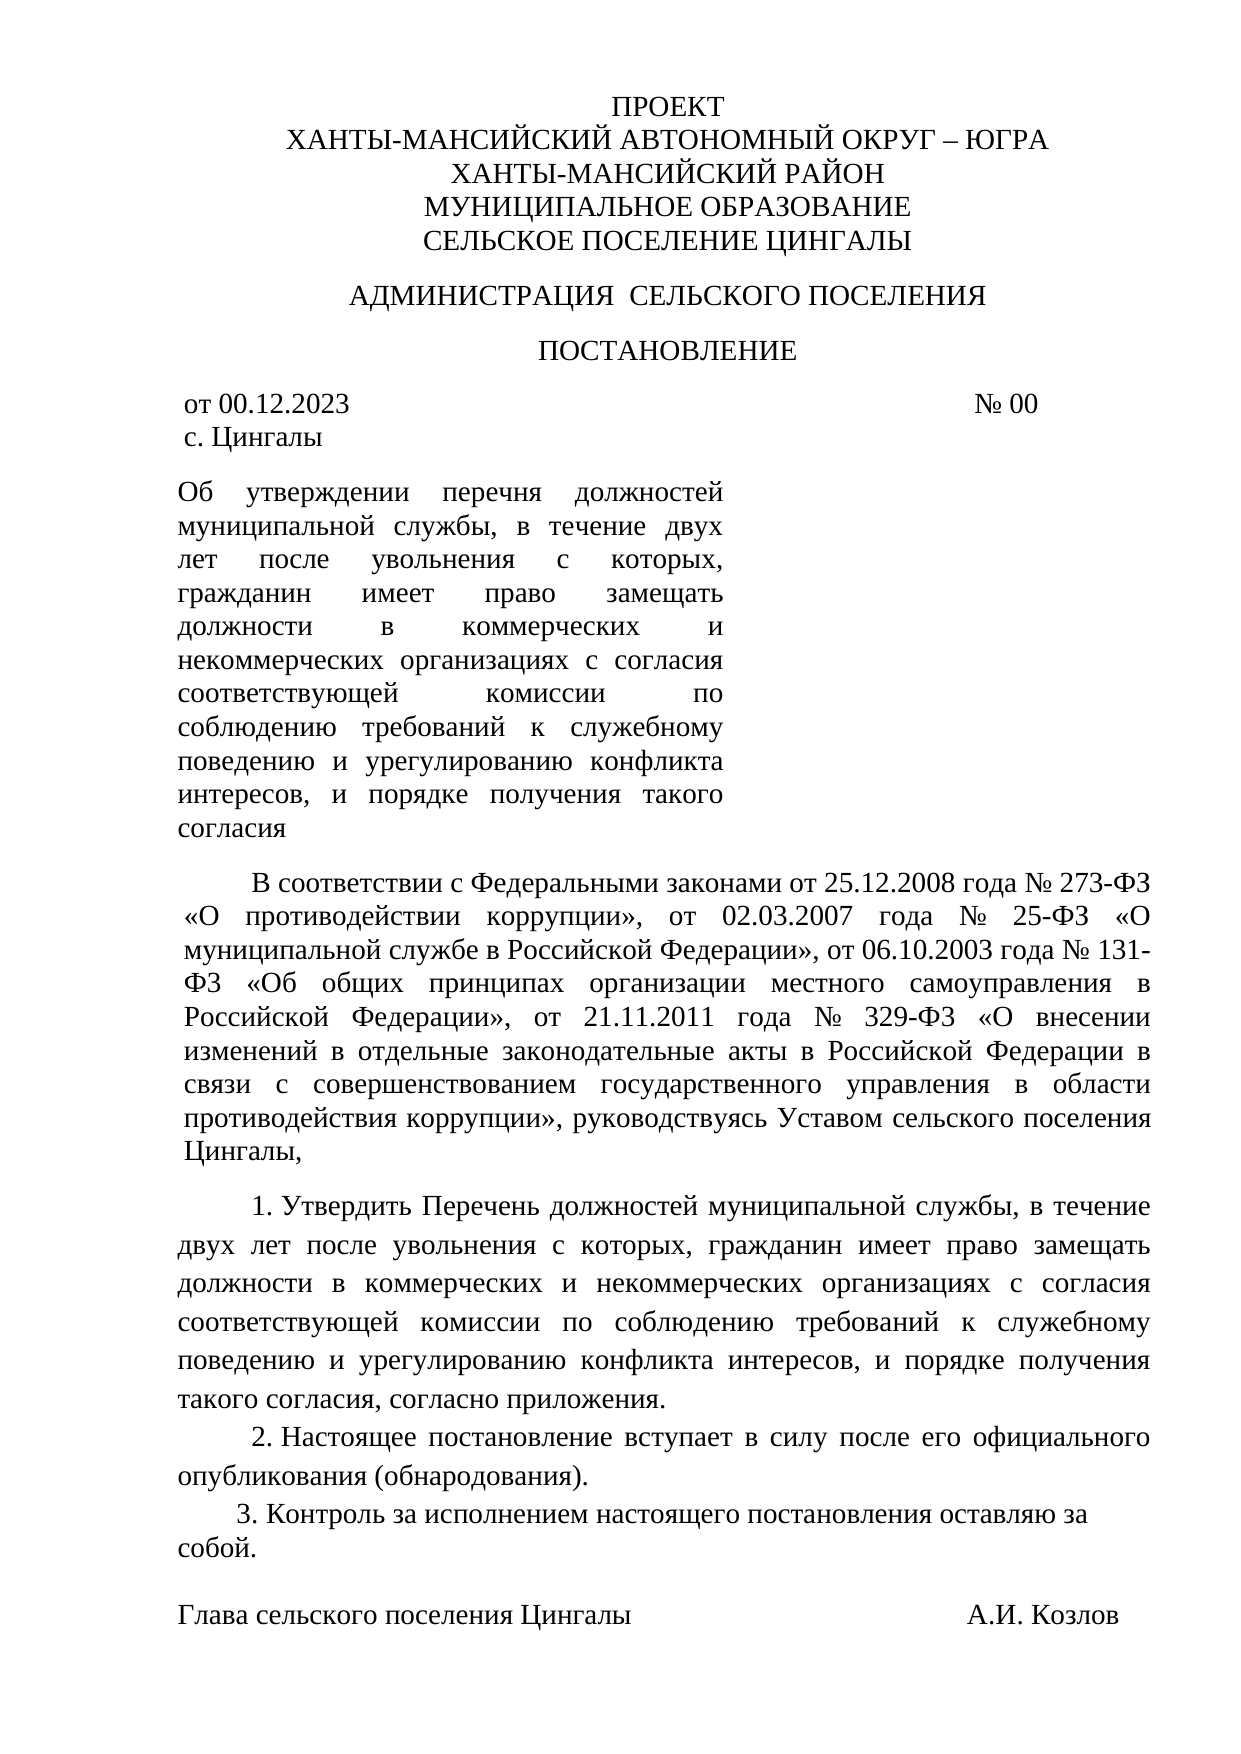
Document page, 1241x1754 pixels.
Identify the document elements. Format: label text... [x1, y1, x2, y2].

text Глава сельского поселения Цингалы А.И. Козлов [177, 1597, 1152, 1631]
text АДМИНИСТРАЦИЯ СЕЛЬСКОГО ПОСЕЛЕНИЯ [184, 278, 1152, 311]
text В соответствии с Федеральными законами от 25.12.2008 года № 273-ФЗ «О противодействии коррупции», от 02.03.2007 года № 25-ФЗ «О муниципальной службе в Российской Федерации», от 06.10.2003 года № 131-Ф3 «Об общих принципах организации местного самоуправления в Российской Федерации», от 21.11.2011 года № 329-Ф3 «О внесении изменений в отдельные законодательные акты в Российской Федерации в связи с совершенствованием государственного управления в области противодействия коррупции», руководствуясь Уставом сельского поселения Цингалы, [184, 865, 1152, 1167]
list Утвердить Перечень должностей муниципальной службы, в течение двух лет после увольнения с которых, гражданин имеет право замещать должности в коммерческих и некоммерческих организациях с согласия соответствующей комиссии по соблюдению требований к служебному поведению и урегулированию конфликта интересов, и порядке получения такого согласия, согласно приложения. [177, 1188, 1152, 1414]
text ХАНТЫ-МАНСИЙСКИЙ РАЙОН [184, 156, 1152, 189]
text СЕЛЬСКОЕ ПОСЕЛЕНИЕ ЦИНГАЛЫ [184, 223, 1152, 256]
list Настоящее постановление вступает в силу после его официального опубликования (обнародования). [177, 1419, 1152, 1492]
text с. Цингалы [184, 419, 1152, 453]
text ХАНТЫ-МАНСИЙСКИЙ АВТОНОМНЫЙ ОКРУГ – ЮГРА [184, 122, 1152, 156]
text от 00.12.2023 № 00 [184, 386, 1152, 419]
text ПРОЕКТ [184, 89, 1152, 122]
list Контроль за исполнением настоящего постановления оставляю за собой. [177, 1497, 1152, 1564]
text Об утверждении перечня должностей муниципальной службы, в течение двух лет после увольнения с которых, гражданин имеет право замещать должности в коммерческих и некоммерческих организациях с согласия соответствующей комиссии по соблюдению требований к служебному поведению и урегулированию конфликта интересов, и порядке получения такого согласия [177, 474, 723, 843]
text МУНИЦИПАЛЬНОЕ ОБРАЗОВАНИЕ [184, 189, 1152, 223]
text ПОСТАНОВЛЕНИЕ [184, 333, 1152, 367]
